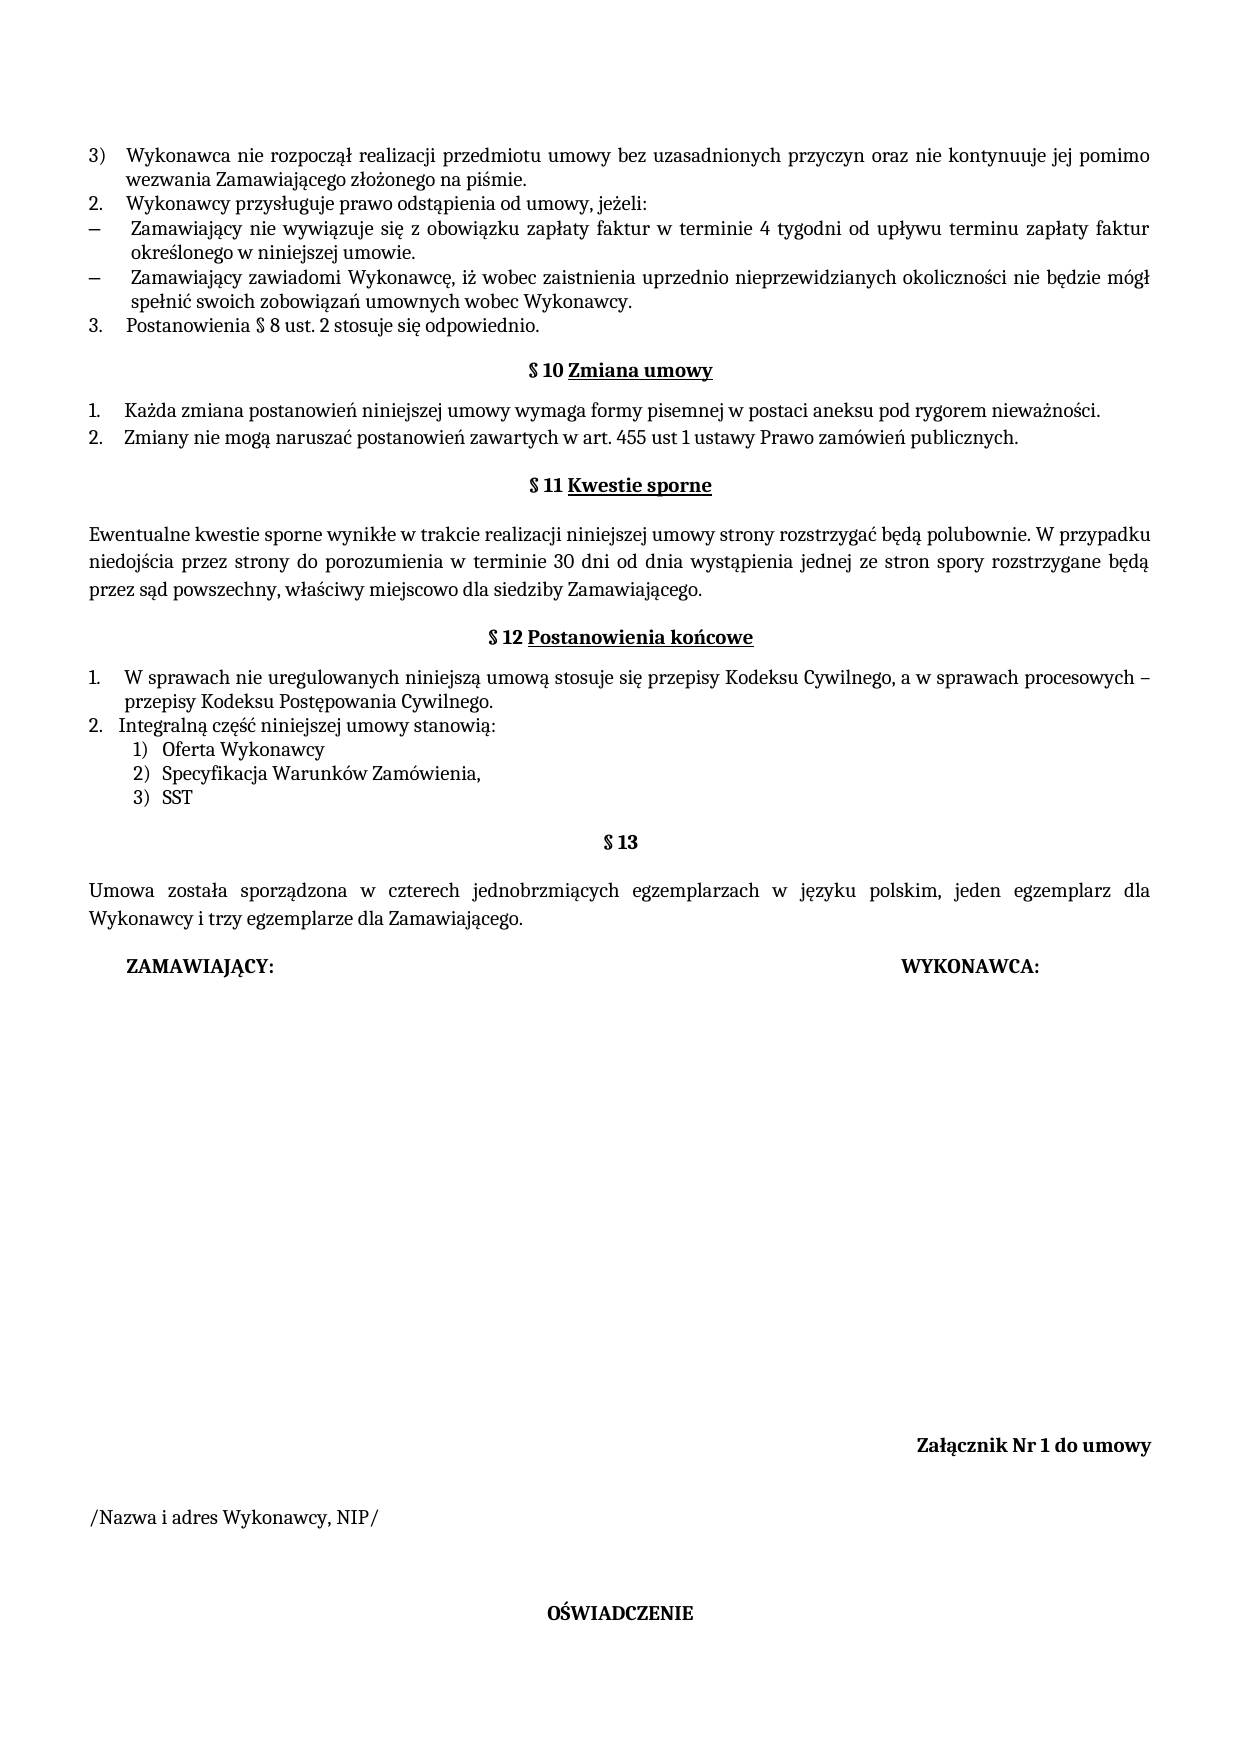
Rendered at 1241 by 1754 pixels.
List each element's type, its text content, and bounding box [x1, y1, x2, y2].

list Zamawiający nie wywiązuje się z obowiązku zapłaty faktur w terminie 4 tygodni od upływu terminu zapłaty faktur określonego w niniejszej umowie. [89, 216, 1152, 265]
list W sprawach nie uregulowanych niniejszą umową stosuje się przepisy Kodeksu Cywilnego, a w sprawach procesowych – przepisy Kodeksu Postępowania Cywilnego. [89, 666, 1152, 714]
text OŚWIADCZENIE [89, 1601, 1152, 1625]
list Wykonawcy przysługuje prawo odstąpienia od umowy, jeżeli: [89, 192, 1152, 216]
text /Nazwa i adres Wykonawcy, NIP/ [89, 1506, 1152, 1529]
text § 12 Postanowienia końcowe [89, 626, 1152, 650]
text § 11 Kwestie sporne [89, 474, 1152, 498]
list Zmiany nie mogą naruszać postanowień zawartych w art. 455 ust 1 ustawy Prawo zamówień publicznych. [89, 426, 1152, 450]
text Ewentualne kwestie sporne wynikłe w trakcie realizacji niniejszej umowy strony rozstrzygać będą polubownie. W przypadku niedojścia przez strony do porozumienia w terminie 30 dni od dnia wystąpienia jednej ze stron spory rozstrzygane będą przez sąd powszechny, właściwy miejscowo dla siedziby Zamawiającego. [89, 522, 1152, 601]
text Umowa została sporządzona w czterech jednobrzmiących egzemplarzach w języku polskim, jeden egzemplarz dla Wykonawcy i trzy egzemplarze dla Zamawiającego. [89, 879, 1152, 930]
text Załącznik Nr 1 do umowy [89, 1434, 1152, 1458]
list Specyfikacja Warunków Zamówienia, [133, 762, 1152, 786]
text § 10 Zmiana umowy [89, 358, 1152, 382]
list SST [133, 786, 1152, 809]
list Integralną część niniejszej umowy stanowią: [89, 714, 1152, 738]
list Oferta Wykonawcy [133, 738, 1152, 762]
list Każda zmiana postanowień niniejszej umowy wymaga formy pisemnej w postaci aneksu pod rygorem nieważności. [89, 398, 1152, 422]
list Postanowienia § 8 ust. 2 stosuje się odpowiednio. [89, 313, 1152, 337]
text ZAMAWIAJĄCY: WYKONAWCA: [126, 954, 1152, 978]
list Zamawiający zawiadomi Wykonawcę, iż wobec zaistnienia uprzednio nieprzewidzianych okoliczności nie będzie mógł spełnić swoich zobowiązań umownych wobec Wykonawcy. [89, 265, 1152, 313]
text § 13 [89, 830, 1152, 854]
list Wykonawca nie rozpoczął realizacji przedmiotu umowy bez uzasadnionych przyczyn oraz nie kontynuuje jej pomimo wezwania Zamawiającego złożonego na piśmie. [89, 144, 1152, 192]
